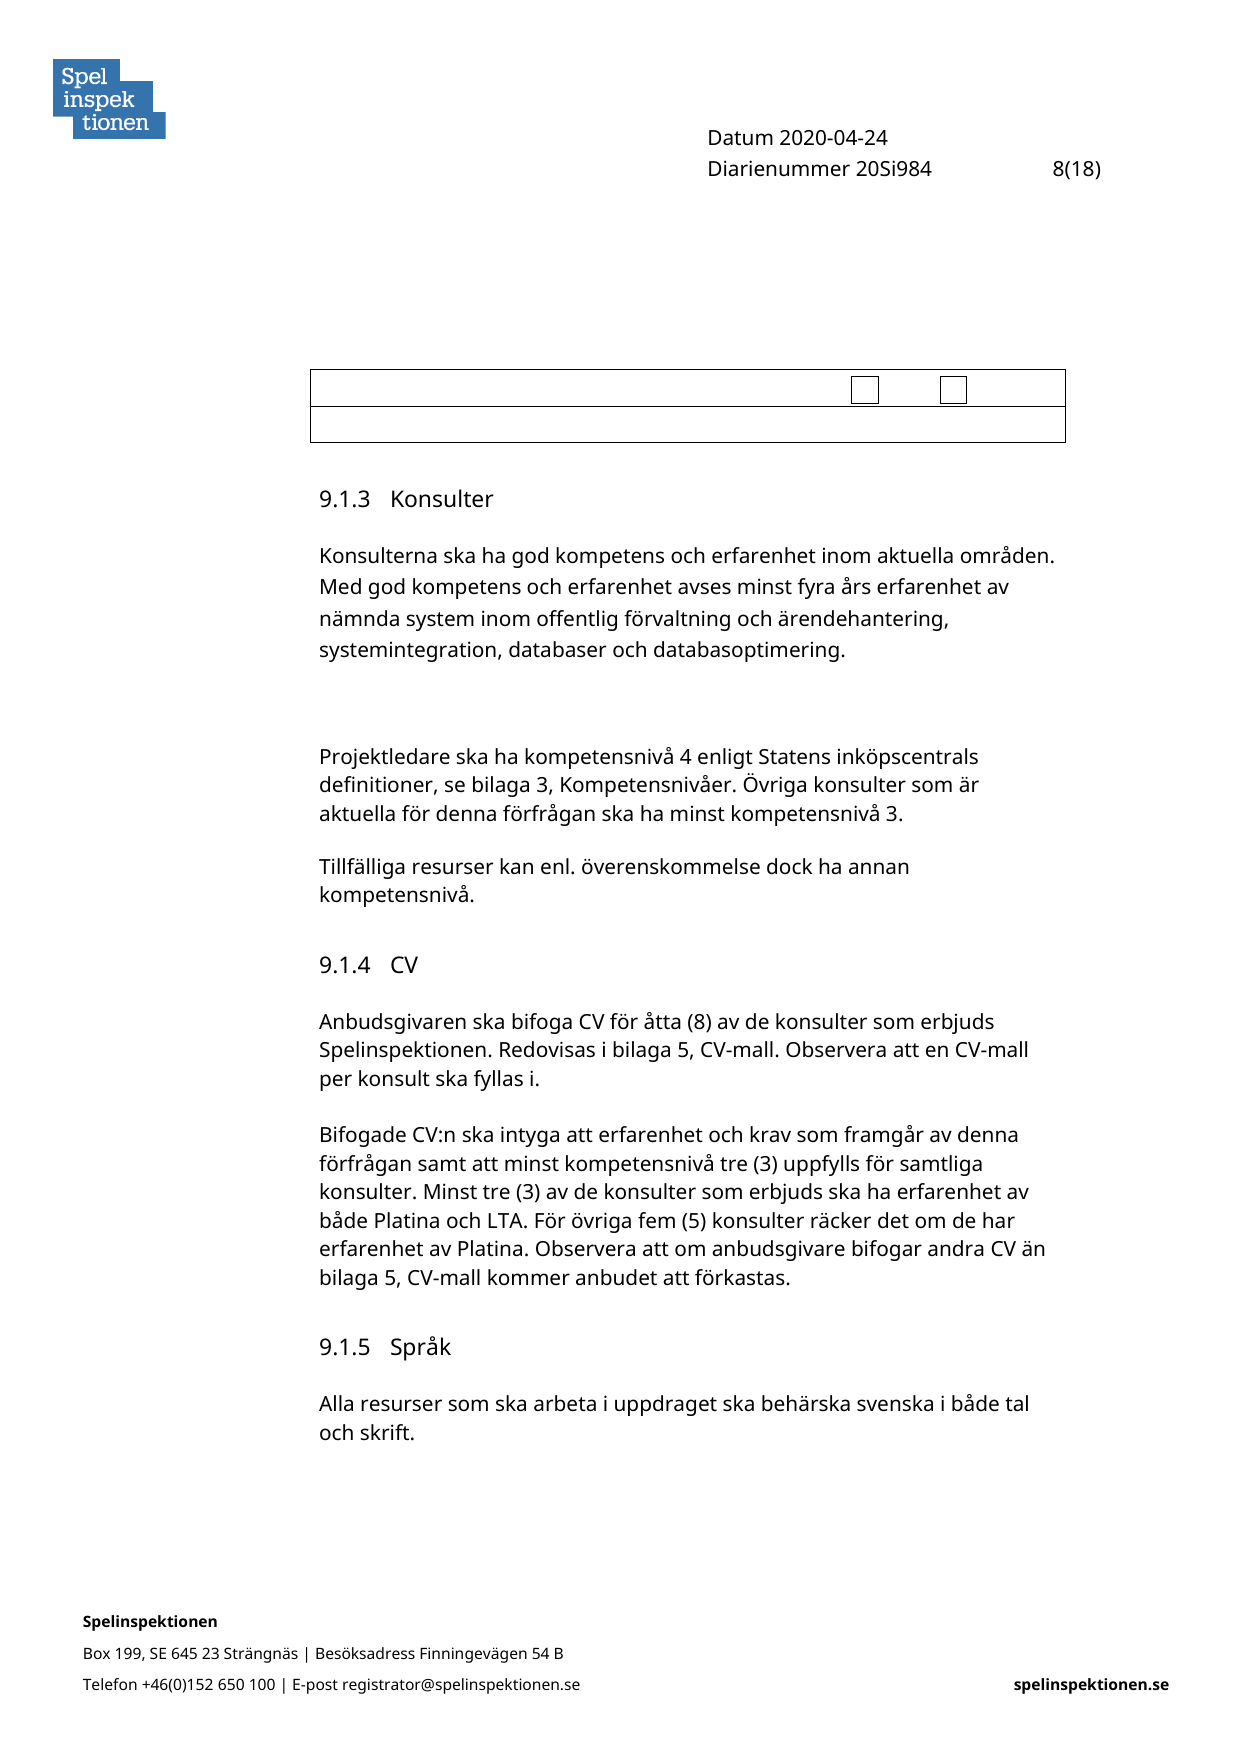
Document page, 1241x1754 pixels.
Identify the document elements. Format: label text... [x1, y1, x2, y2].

text Tillfälliga resurser kan enl. överenskommelse dock ha annan kompetensnivå. [319, 852, 1057, 909]
subtitle Konsulter [319, 483, 1057, 514]
text Projektledare ska ha kompetensnivå 4 enligt Statens inköpscentrals definitioner, se bilaga 3, Kompetensnivåer. Övriga konsulter som är aktuella för denna förfrågan ska ha minst kompetensnivå 3. [319, 742, 1057, 827]
text Anbudsgivaren ska bifoga CV för åtta (8) av de konsulter som erbjuds Spelinspektionen. Redovisas i bilaga 5, CV-mall. Observera att en CV-mall per konsult ska fyllas i. [319, 1007, 1057, 1092]
text Bifogade CV:n ska intyga att erfarenhet och krav som framgår av denna förfrågan samt att minst kompetensnivå tre (3) uppfylls för samtliga konsulter. Minst tre (3) av de konsulter som erbjuds ska ha erfarenhet av både Platina och LTA. För övriga fem (5) konsulter räcker det om de har erfarenhet av Platina. Observera att om anbudsgivare bifogar andra CV än bilaga 5, CV-mall kommer anbudet att förkastas. [319, 1121, 1057, 1291]
text Alla resurser som ska arbeta i uppdraget ska behärska svenska i både tal och skrift. [319, 1389, 1057, 1446]
picture [53, 59, 166, 139]
text Konsulterna ska ha god kompetens och erfarenhet inom aktuella områden. [319, 541, 1057, 569]
text Med god kompetens och erfarenhet avses minst fyra års erfarenhet av nämnda system inom offentlig förvaltning och ärendehantering, systemintegration, databaser och databasoptimering. [319, 569, 1057, 663]
subtitle CV [319, 948, 1057, 980]
subtitle Språk [319, 1331, 1057, 1362]
